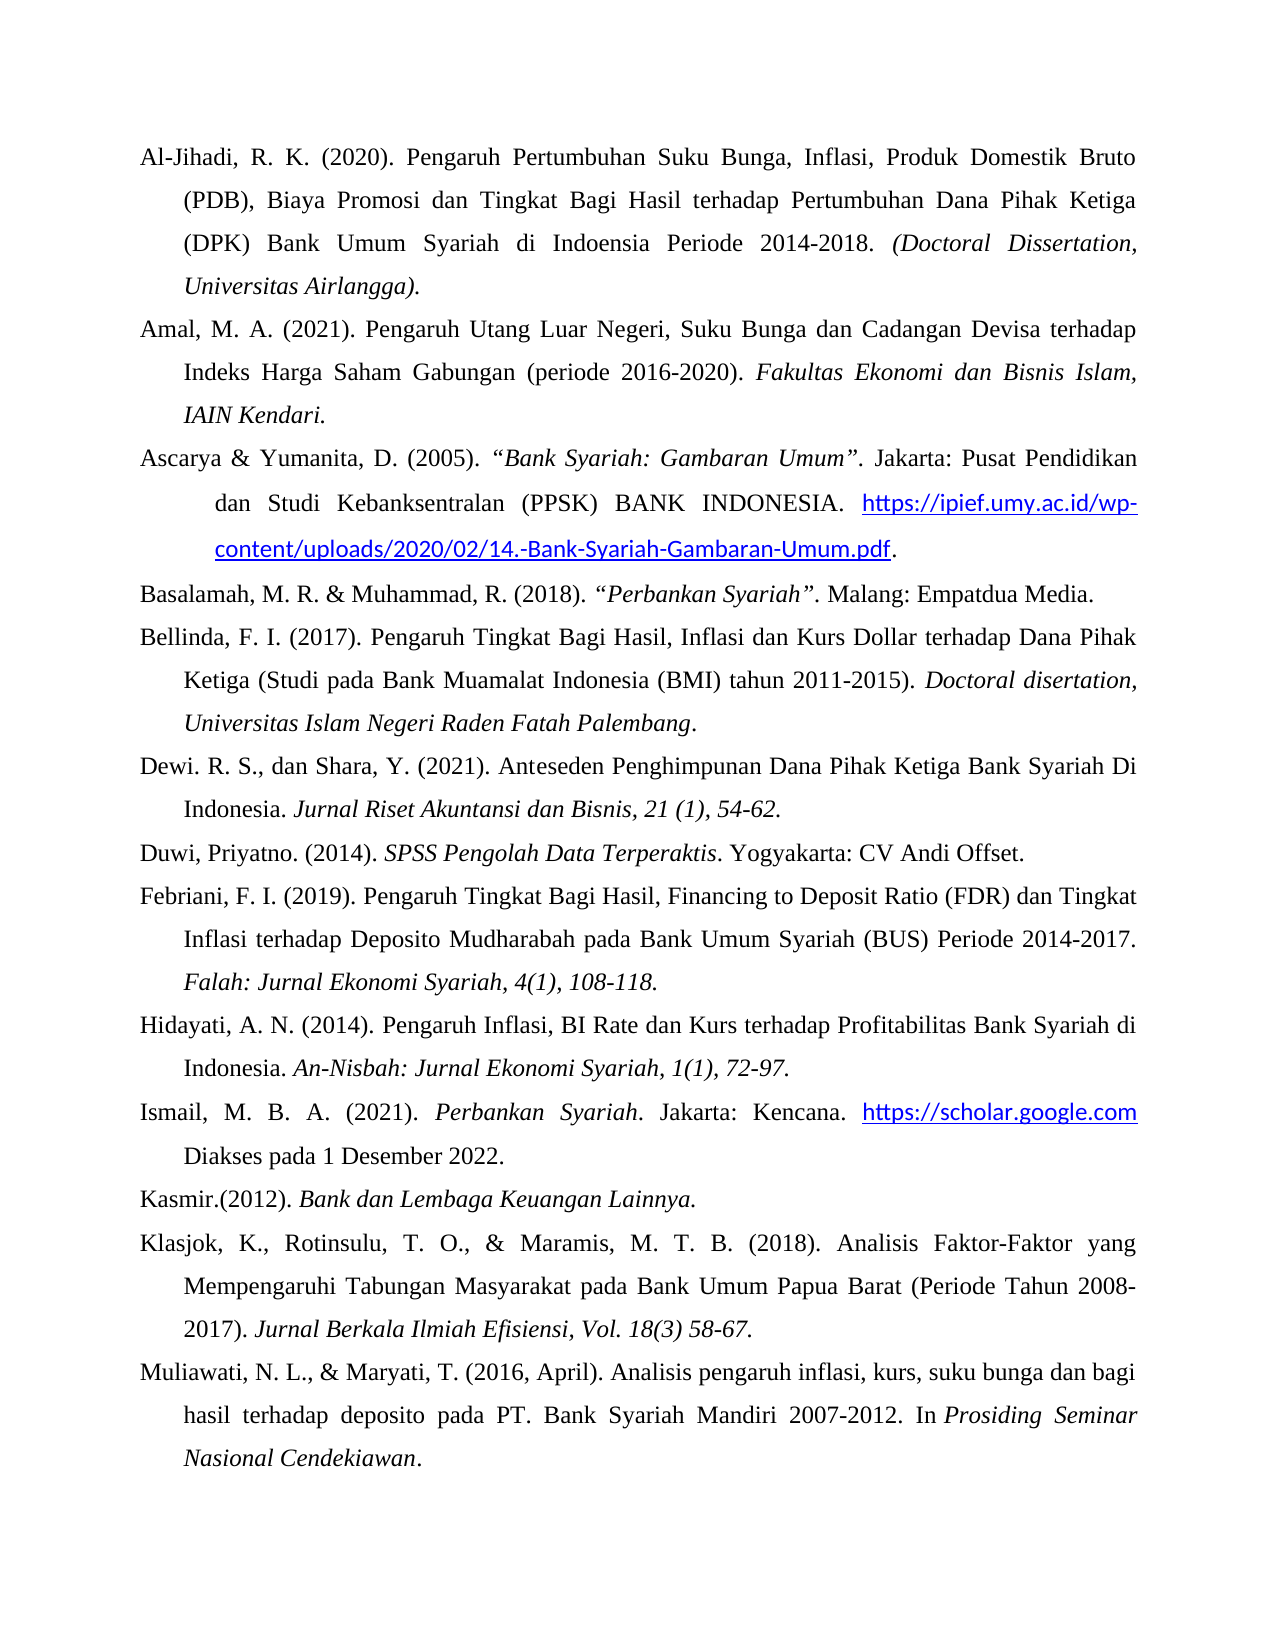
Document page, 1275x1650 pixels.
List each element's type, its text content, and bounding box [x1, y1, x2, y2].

text Febriani, F. I. (2019). Pengaruh Tingkat Bagi Hasil, Financing to Deposit Ratio (FDR) dan Tingkat Inflasi terhadap Deposito Mudharabah pada Bank Umum Syariah (BUS) Periode 2014-2017. Falah: Jurnal Ekonomi Syariah, 4(1), 108-118. [139, 881, 1137, 996]
text Muliawati, N. L., & Maryati, T. (2016, April). Analisis pengaruh inflasi, kurs, suku bunga dan bagi hasil terhadap deposito pada PT. Bank Syariah Mandiri 2007-2012. In Prosiding Seminar Nasional Cendekiawan. [139, 1357, 1137, 1472]
text Al-Jihadi, R. K. (2020). Pengaruh Pertumbuhan Suku Bunga, Inflasi, Produk Domestik Bruto (PDB), Biaya Promosi dan Tingkat Bagi Hasil terhadap Pertumbuhan Dana Pihak Ketiga (DPK) Bank Umum Syariah di Indoensia Periode 2014-2018. (Doctoral Dissertation, Universitas Airlangga). [139, 142, 1137, 300]
text Klasjok, K., Rotinsulu, T. O., & Maramis, M. T. B. (2018). Analisis Faktor-Faktor yang Mempengaruhi Tabungan Masyarakat pada Bank Umum Papua Barat (Periode Tahun 2008-2017). Jurnal Berkala Ilmiah Efisiensi, Vol. 18(3) 58-67. [139, 1228, 1137, 1343]
text Ascarya & Yumanita, D. (2005). “Bank Syariah: Gambaran Umum”. Jakarta: Pusat Pendidikan dan Studi Kebanksentralan (PPSK) BANK INDONESIA. https://ipief.umy.ac.id/wp-content/uploads/2020/02/14.-Bank-Syariah-Gambaran-Umum.pdf. [139, 443, 1137, 564]
text Duwi, Priyatno. (2014). SPSS Pengolah Data Terperaktis. Yogyakarta: CV Andi Offset. [139, 838, 1137, 866]
text Basalamah, M. R. & Muhammad, R. (2018). “Perbankan Syariah”. Malang: Empatdua Media. [139, 579, 1137, 608]
text Hidayati, A. N. (2014). Pengaruh Inflasi, BI Rate dan Kurs terhadap Profitabilitas Bank Syariah di Indonesia. An-Nisbah: Jurnal Ekonomi Syariah, 1(1), 72-97. [139, 1010, 1137, 1082]
text Amal, M. A. (2021). Pengaruh Utang Luar Negeri, Suku Bunga dan Cadangan Devisa terhadap Indeks Harga Saham Gabungan (periode 2016-2020). Fakultas Ekonomi dan Bisnis Islam, IAIN Kendari. [139, 314, 1137, 429]
text Bellinda, F. I. (2017). Pengaruh Tingkat Bagi Hasil, Inflasi dan Kurs Dollar terhadap Dana Pihak Ketiga (Studi pada Bank Muamalat Indonesia (BMI) tahun 2011-2015). Doctoral disertation, Universitas Islam Negeri Raden Fatah Palembang. [139, 622, 1137, 737]
text Ismail, M. B. A. (2021). Perbankan Syariah. Jakarta: Kencana. https://scholar.google.com Diakses pada 1 Desember 2022. [139, 1096, 1137, 1170]
text Kasmir.(2012). Bank dan Lembaga Keuangan Lainnya. [139, 1184, 1137, 1213]
text Dewi. R. S., dan Shara, Y. (2021). Anteseden Penghimpunan Dana Pihak Ketiga Bank Syariah Di Indonesia. Jurnal Riset Akuntansi dan Bisnis, 21 (1), 54-62. [139, 751, 1137, 823]
